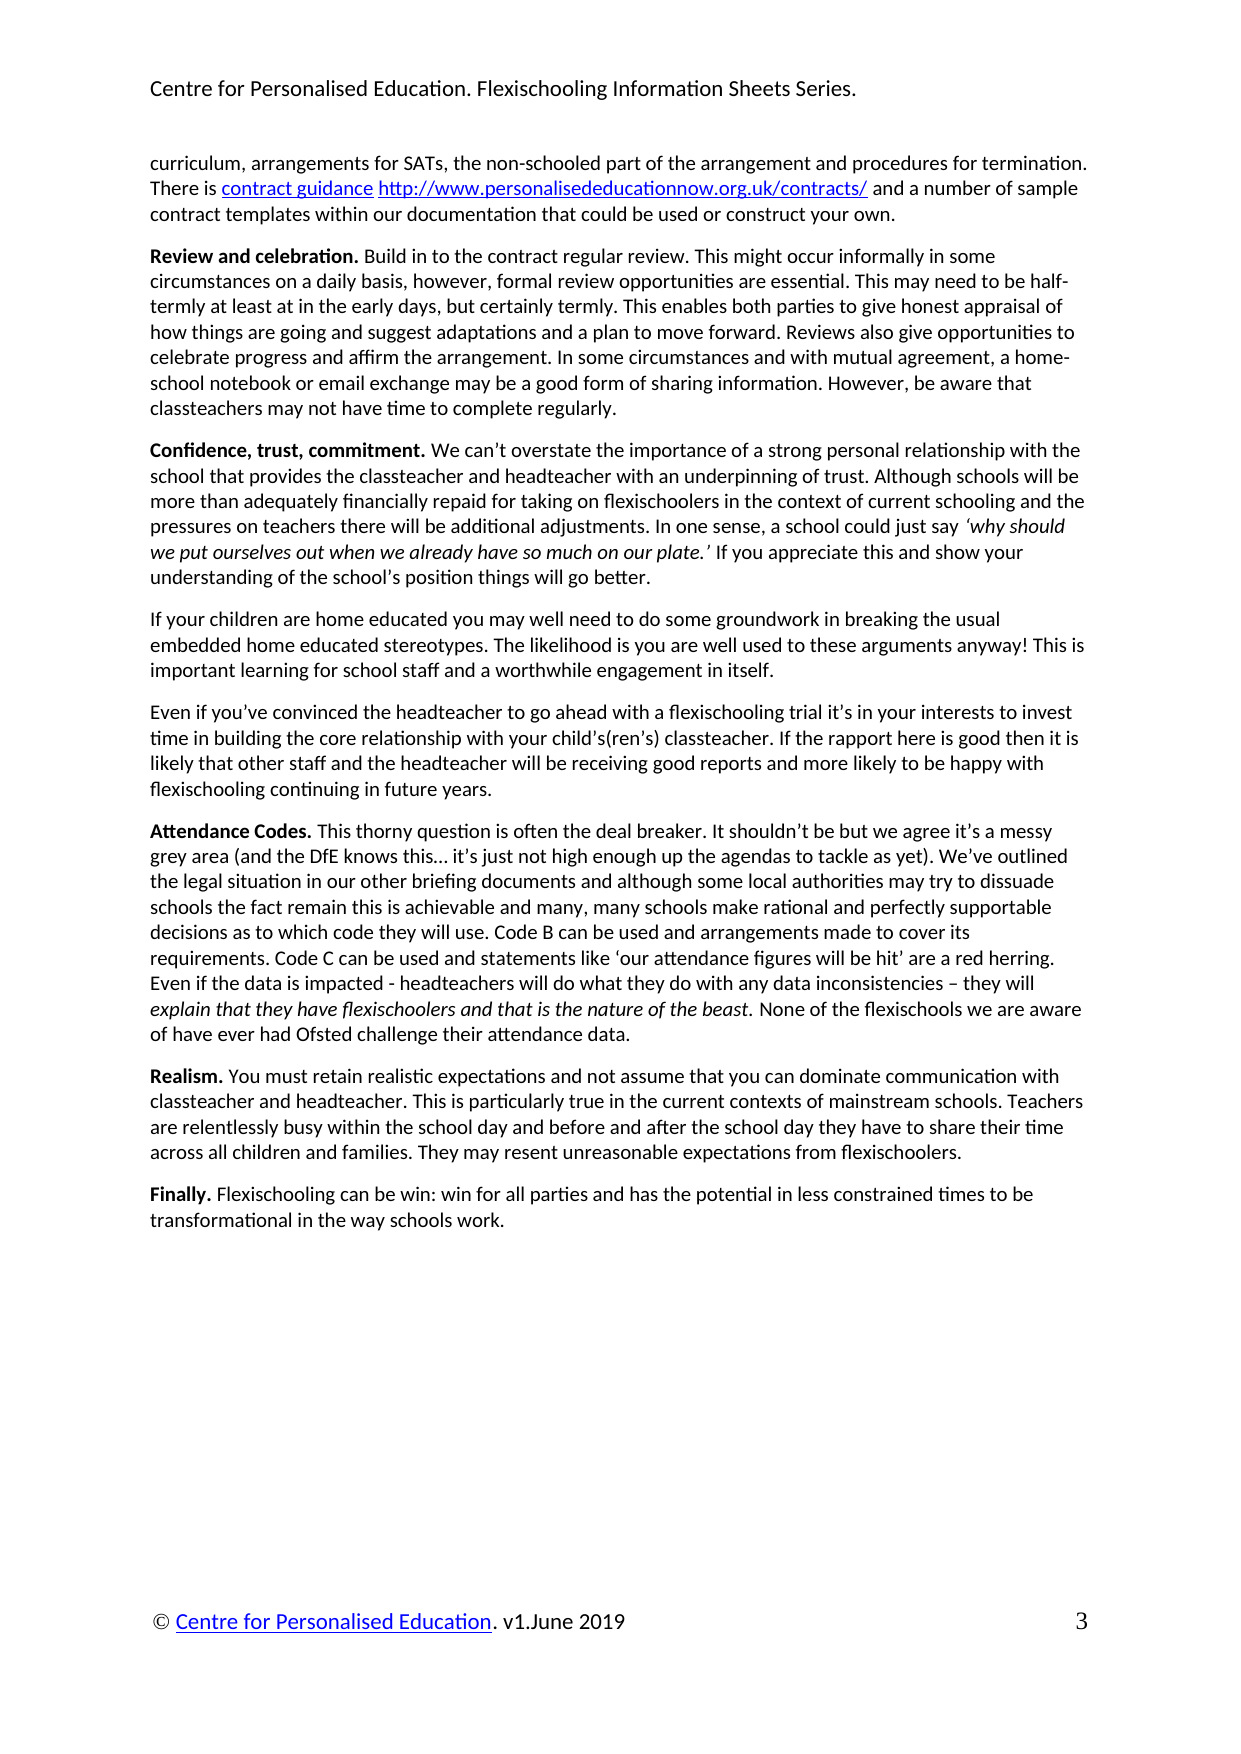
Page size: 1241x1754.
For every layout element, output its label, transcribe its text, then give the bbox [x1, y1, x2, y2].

text If your children are home educated you may well need to do some groundwork in breaking the usual embedded home educated stereotypes. The likelihood is you are well used to these arguments anyway! This is important learning for school staff and a worthwhile engagement in itself. [150, 607, 1090, 683]
text Review and celebration. Build in to the contract regular review. This might occur informally in some circumstances on a daily basis, however, formal review opportunities are essential. This may need to be half-termly at least at in the early days, but certainly termly. This enables both parties to give honest appraisal of how things are going and suggest adaptations and a plan to move forward. Reviews also give opportunities to celebrate progress and affirm the arrangement. In some circumstances and with mutual agreement, a home-school notebook or email exchange may be a good form of sharing information. However, be aware that classteachers may not have time to complete regularly. [150, 243, 1090, 421]
text Finally. Flexischooling can be win: win for all parties and has the potential in less constrained times to be transformational in the way schools work. [150, 1182, 1090, 1232]
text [150, 150, 1090, 226]
text Realism. You must retain realistic expectations and not assume that you can dominate communication with classteacher and headteacher. This is particularly true in the current contexts of mainstream schools. Teachers are relentlessly busy within the school day and before and after the school day they have to share their time across all children and families. They may resent unreasonable expectations from flexischoolers. [150, 1063, 1090, 1165]
text Confidence, trust, commitment. We can’t overstate the importance of a strong personal relationship with the school that provides the classteacher and headteacher with an underpinning of trust. Although schools will be more than adequately financially repaid for taking on flexischoolers in the context of current schooling and the pressures on teachers there will be additional adjustments. In one sense, a school could just say ‘why should we put ourselves out when we already have so much on our plate.’ If you appreciate this and show your understanding of the school’s position things will go better. [150, 437, 1090, 590]
text Even if you’ve convinced the headteacher to go ahead with a flexischooling trial it’s in your interests to invest time in building the core relationship with your child’s(ren’s) classteacher. If the rapport here is good then it is likely that other staff and the headteacher will be receiving good reports and more likely to be happy with flexischooling continuing in future years. [150, 699, 1090, 801]
text Attendance Codes. This thorny question is often the deal breaker. It shouldn’t be but we agree it’s a messy grey area (and the DfE knows this… it’s just not high enough up the agendas to tackle as yet). We’ve outlined the legal situation in our other briefing documents and although some local authorities may try to dissuade schools the fact remain this is achievable and many, many schools make rational and perfectly supportable decisions as to which code they will use. Code B can be used and arrangements made to cover its requirements. Code C can be used and statements like ‘our attendance figures will be hit’ are a red herring. Even if the data is impacted - headteachers will do what they do with any data inconsistencies – they will explain that they have flexischoolers and that is the nature of the beast. None of the flexischools we are aware of have ever had Ofsted challenge their attendance data. [150, 818, 1090, 1047]
